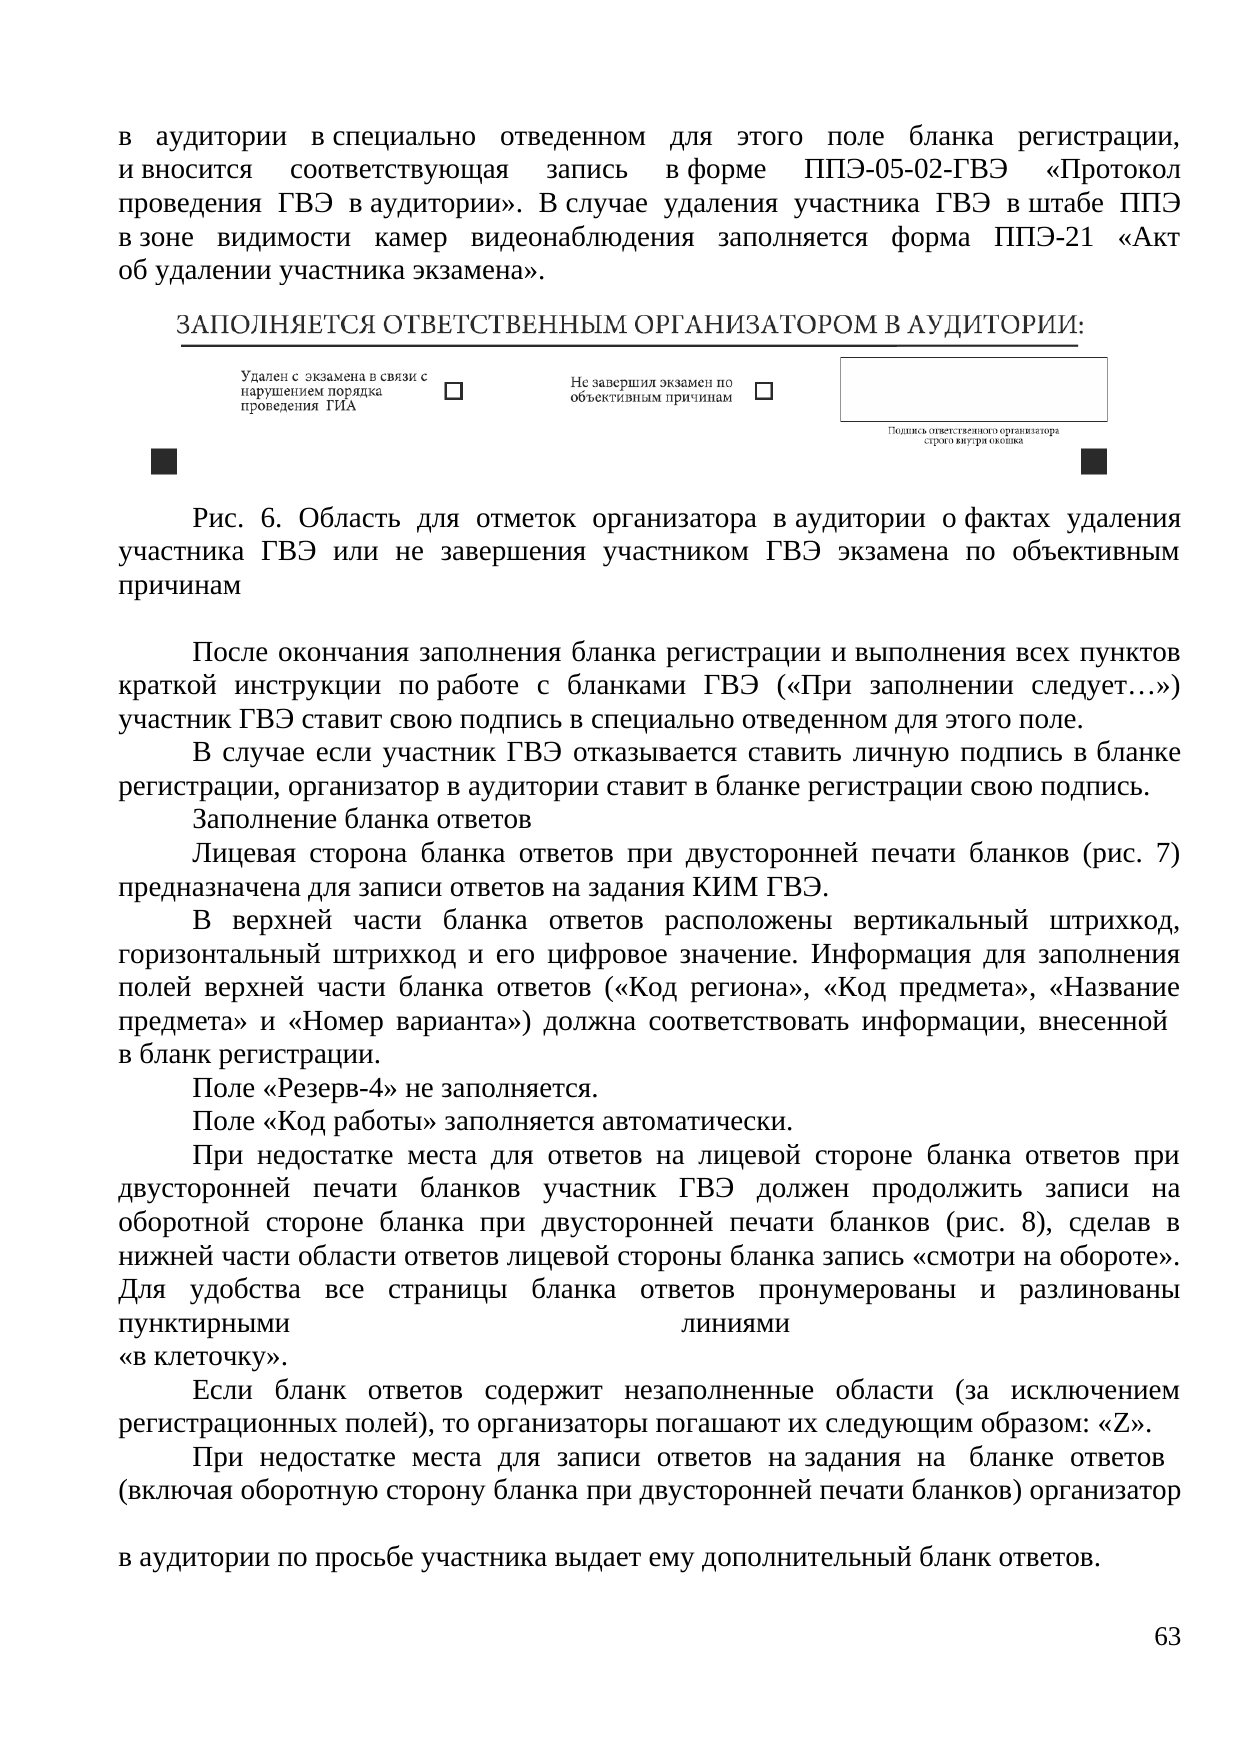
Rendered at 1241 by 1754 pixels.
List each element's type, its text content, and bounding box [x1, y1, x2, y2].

text При недостатке места для ответов на лицевой стороне бланка ответов при двусторонней печати бланков участник ГВЭ должен продолжить записи на оборотной стороне бланка при двусторонней печати бланков (рис. 8), сделав в нижней части области ответов лицевой стороны бланка запись «смотри на обороте». Для удобства все страницы бланка ответов пронумерованы и разлинованы пунктирными линиями «в клеточку». [118, 1137, 1181, 1372]
text Если бланк ответов содержит незаполненные области (за исключением регистрационных полей), то организаторы погашают их следующим образом: «Z». [118, 1372, 1181, 1439]
text Поле «Резерв-4» не заполняется. [118, 1070, 1181, 1103]
text Заполнение бланка ответов [118, 802, 1181, 835]
text В верхней части бланка ответов расположены вертикальный штрихкод, горизонтальный штрихкод и его цифровое значение. Информация для заполнения полей верхней части бланка ответов («Код региона», «Код предмета», «Название предмета» и «Номер варианта») должна соответствовать информации, внесенной в бланк регистрации. [118, 902, 1181, 1070]
text Лицевая сторона бланка ответов при двусторонней печати бланков (рис. 7) предназначена для записи ответов на задания КИМ ГВЭ. [118, 835, 1181, 902]
picture [118, 285, 1137, 500]
text После окончания заполнения бланка регистрации и выполнения всех пунктов краткой инструкции по работе с бланками ГВЭ («При заполнении следует…») участник ГВЭ ставит свою подпись в специально отведенном для этого поле. [118, 634, 1181, 734]
text Рис. 6. Область для отметок организатора в аудитории о фактах удаления участника ГВЭ или не завершения участником ГВЭ экзамена по объективным причинам [118, 500, 1181, 600]
text В случае если участник ГВЭ отказывается ставить личную подпись в бланке регистрации, организатор в аудитории ставит в бланке регистрации свою подпись. [118, 734, 1181, 802]
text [118, 118, 1181, 286]
text При недостатке места для записи ответов на задания на бланке ответов (включая оборотную сторону бланка при двусторонней печати бланков) организатор в аудитории по просьбе участника выдает ему дополнительный бланк ответов. [118, 1439, 1181, 1573]
text Поле «Код работы» заполняется автоматически. [118, 1103, 1181, 1137]
